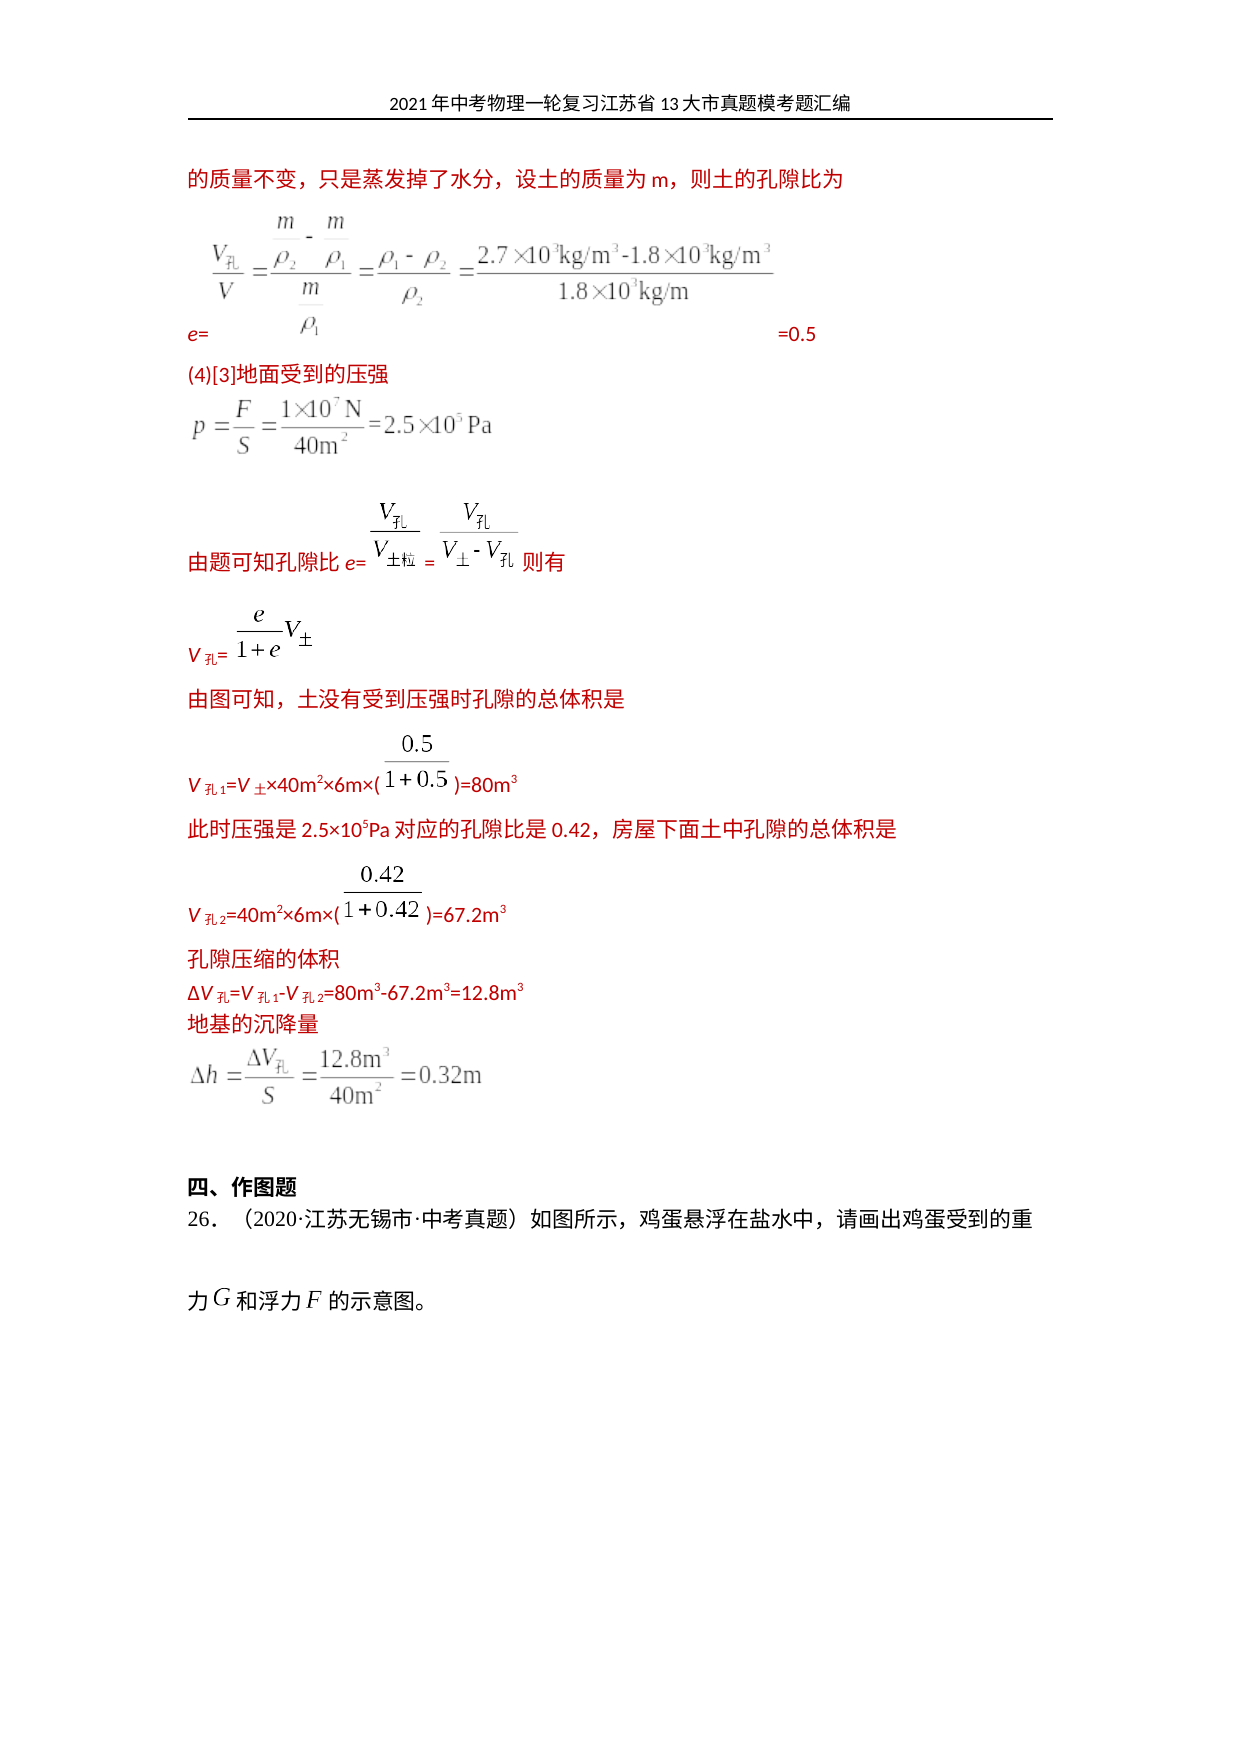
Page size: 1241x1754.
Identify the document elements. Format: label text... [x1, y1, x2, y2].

text V孔1=V土×40m2×6m×()=80m3 [187, 714, 1053, 812]
text 26．（2020·江苏无锡市·中考真题）如图所示，鸡蛋悬浮在盐水中，请画出鸡蛋受到的重力和浮力的示意图。 [187, 1202, 1053, 1332]
text (4)[3]地面受到的压强 [187, 357, 1053, 389]
text e==0.5 [187, 194, 1053, 357]
text 四、作图题 [187, 1169, 1053, 1202]
text 此时压强是2.5×105Pa对应的孔隙比是0.42，房屋下面土中孔隙的总体积是 [187, 812, 1053, 844]
text 由图可知，土没有受到压强时孔隙的总体积是 [187, 682, 1053, 714]
text 地基的沉降量 [187, 1007, 1053, 1039]
text V孔2=40m2×6m×()=67.2m3 [187, 844, 1053, 942]
text ΔV孔=V孔1-V孔2=80m3-67.2m3=12.8m3 [187, 974, 1053, 1007]
text 孔隙压缩的体积 [187, 942, 1053, 974]
text V孔= [187, 584, 1053, 682]
text 由题可知孔隙比e==则有 [187, 487, 1053, 584]
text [187, 162, 1053, 194]
